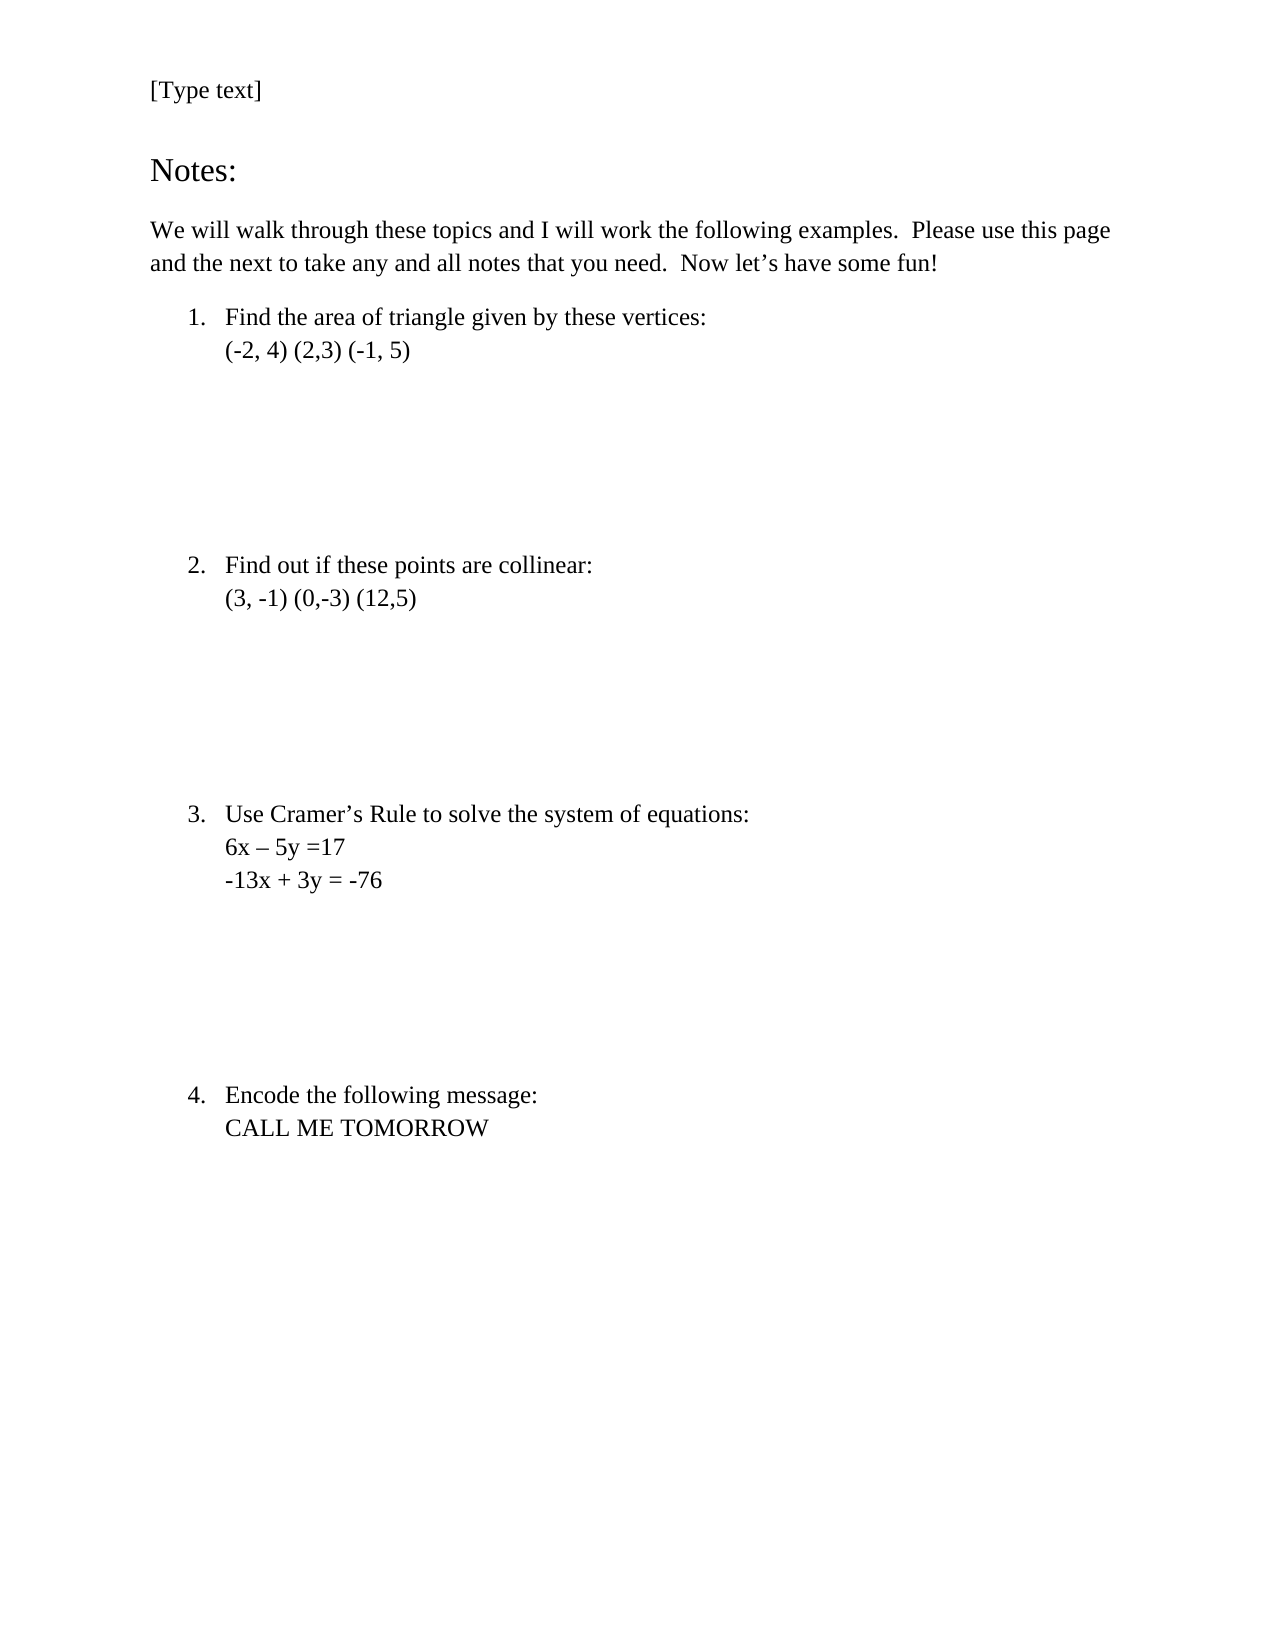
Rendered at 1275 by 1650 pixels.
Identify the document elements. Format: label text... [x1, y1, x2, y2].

list CALL ME TOMORROW [225, 1113, 1125, 1142]
list (-2, 4) (2,3) (-1, 5) [225, 335, 1125, 363]
list Encode the following message: [187, 1080, 1125, 1109]
list Use Cramer’s Rule to solve the system of equations: [187, 799, 1125, 827]
list Find the area of triangle given by these vertices: [187, 302, 1125, 331]
list -13x + 3y = -76 [225, 865, 1125, 893]
text Notes: [150, 150, 1125, 188]
list Find out if these points are collinear: [187, 550, 1125, 579]
list 6x – 5y =17 [225, 832, 1125, 860]
text We will walk through these topics and I will work the following examples. Please use this page and the next to take any and all notes that you need. Now let’s have some fun! [150, 215, 1125, 277]
list (3, -1) (0,-3) (12,5) [225, 583, 1125, 612]
